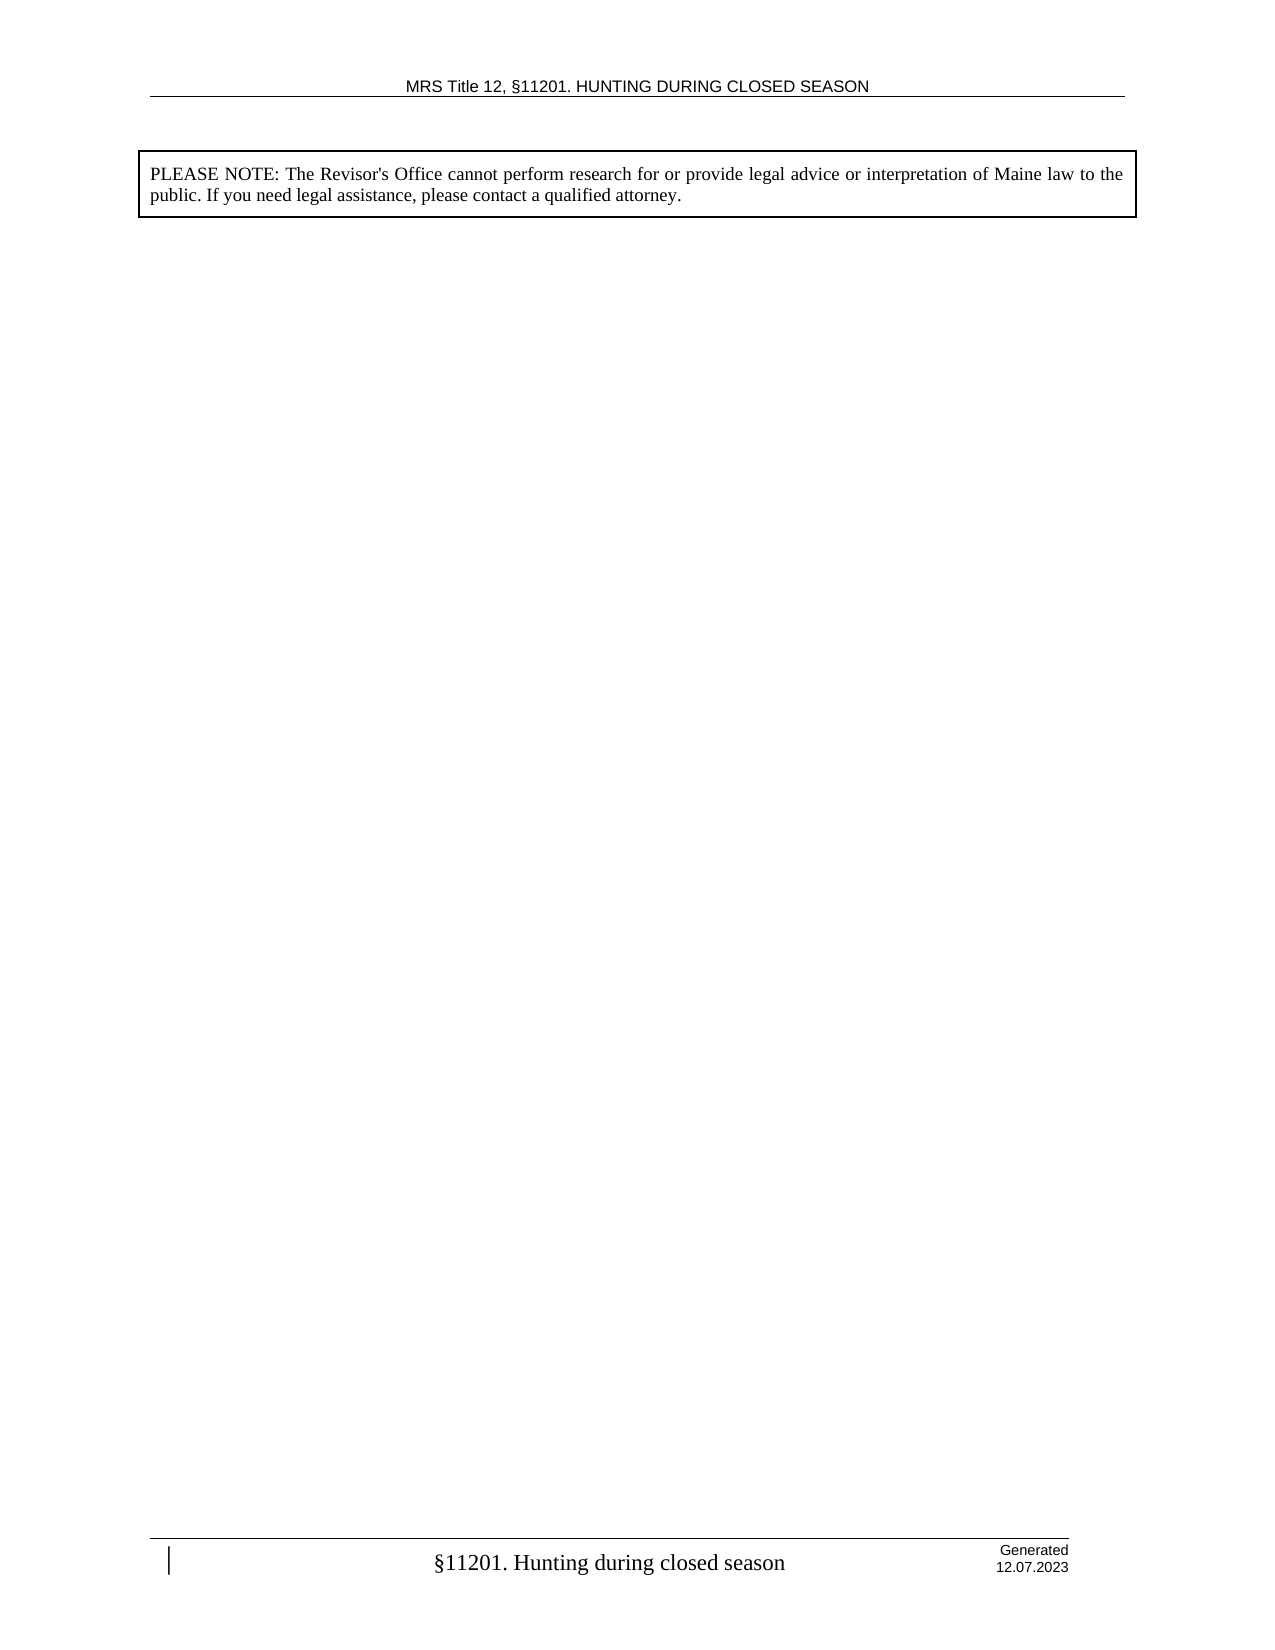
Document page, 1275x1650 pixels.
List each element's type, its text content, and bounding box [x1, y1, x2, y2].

text PLEASE NOTE: The Revisor's Office cannot perform research for or provide legal advice or interpretation of Maine law to the public. If you need legal assistance, please contact a qualified attorney. [140, 152, 1135, 216]
